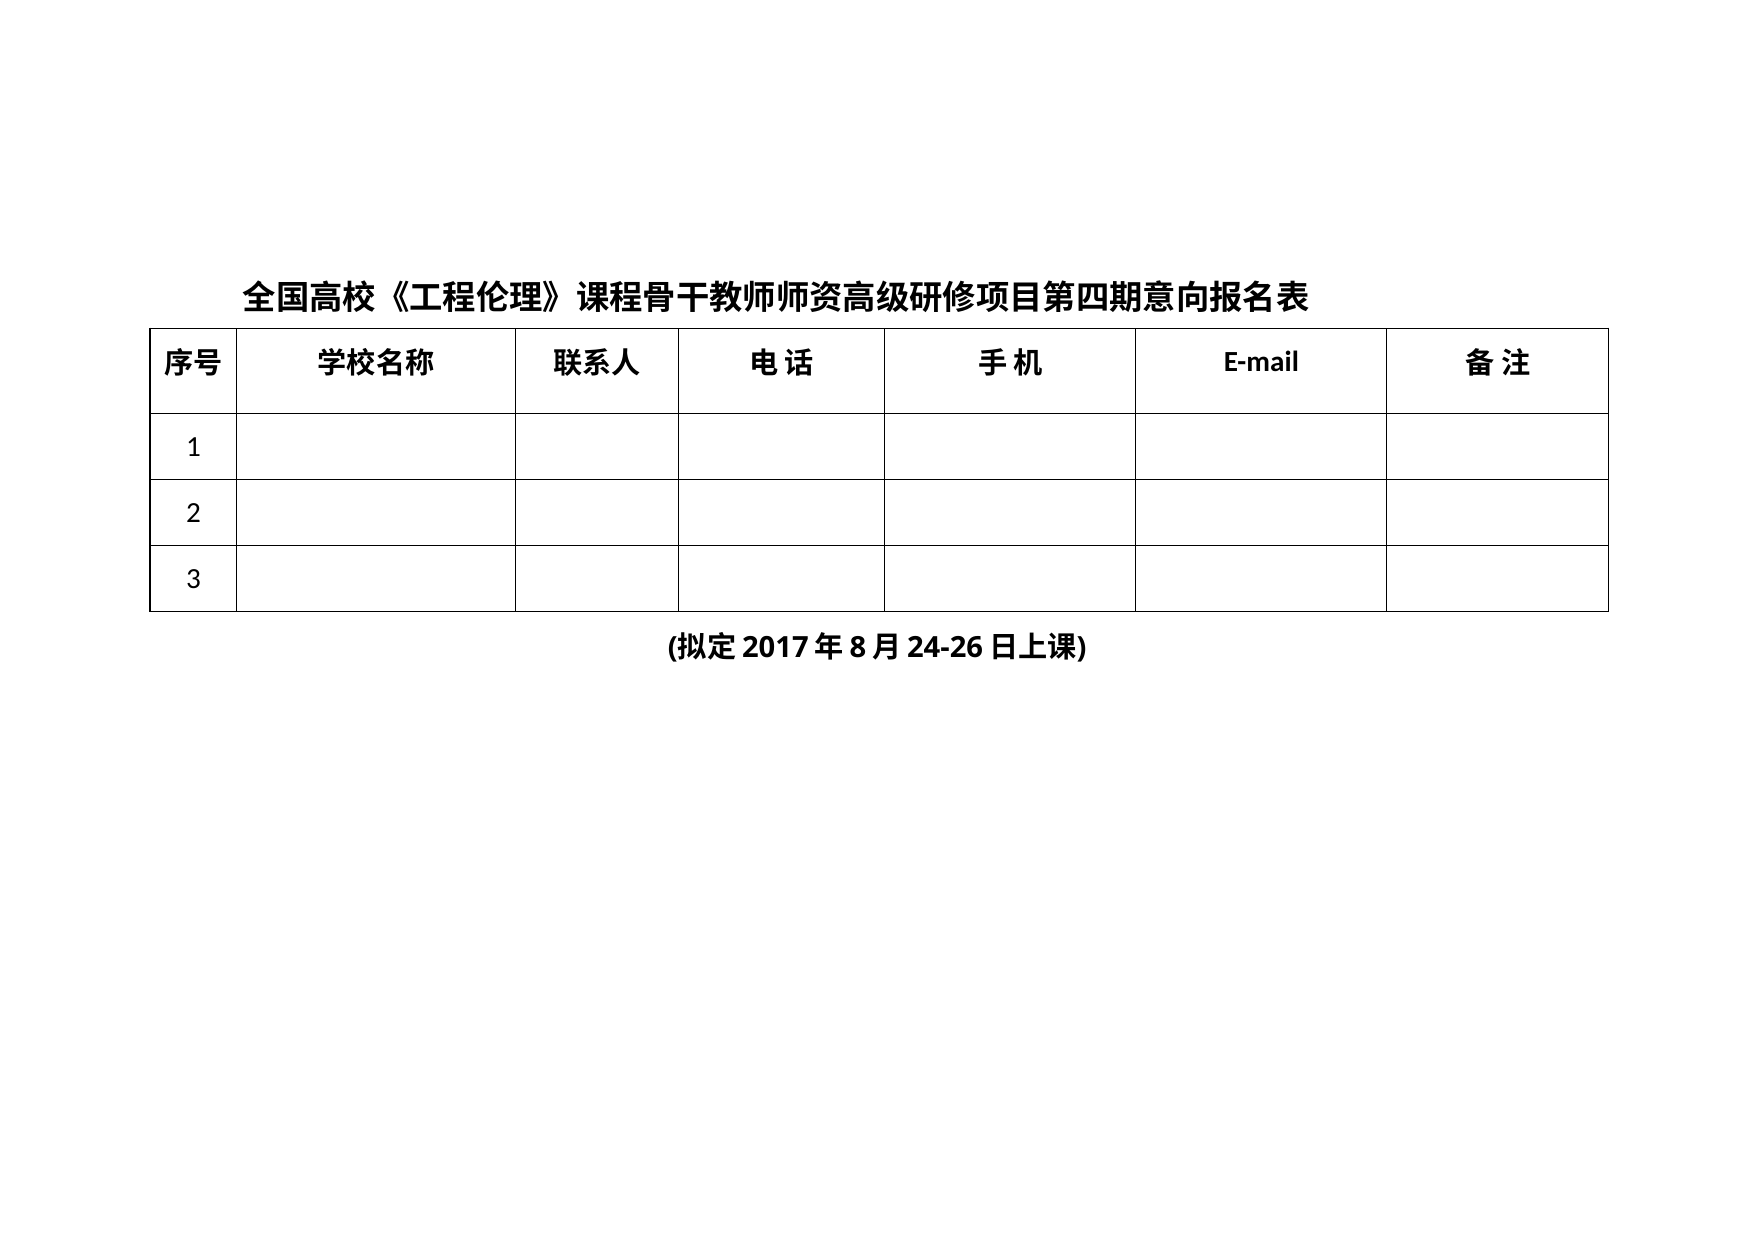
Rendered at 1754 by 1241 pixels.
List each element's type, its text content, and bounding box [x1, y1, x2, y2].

table_header E-mail [1136, 329, 1386, 413]
table_cell [679, 546, 884, 611]
table_cell [1387, 546, 1608, 611]
table_cell [1387, 414, 1608, 479]
text 全国高校《工程伦理》课程骨干教师师资高级研修项目第四期意向报名表 [150, 263, 1604, 328]
table_cell [237, 480, 515, 545]
table_cell [237, 414, 515, 479]
table_header 联系人 [516, 329, 678, 413]
table_header 手 机 [885, 329, 1135, 413]
text (拟定2017年8月24-26日上课) [150, 612, 1604, 677]
table_cell [885, 546, 1135, 611]
table_cell [516, 546, 678, 611]
table_header 电 话 [679, 329, 884, 413]
table_cell [679, 414, 884, 479]
table_cell [516, 480, 678, 545]
table_cell [1136, 546, 1386, 611]
table_cell 2 [151, 480, 236, 545]
table_cell [516, 414, 678, 479]
table_cell [1136, 480, 1386, 545]
table_cell [885, 414, 1135, 479]
table_header 序号 [151, 329, 236, 413]
table_cell [679, 480, 884, 545]
table_cell [1387, 480, 1608, 545]
table_cell 3 [151, 546, 236, 611]
table_cell [237, 546, 515, 611]
table_cell 1 [151, 414, 236, 479]
table_header 学校名称 [237, 329, 515, 413]
table_cell [885, 480, 1135, 545]
table_header 备 注 [1387, 329, 1608, 413]
table_cell [1136, 414, 1386, 479]
